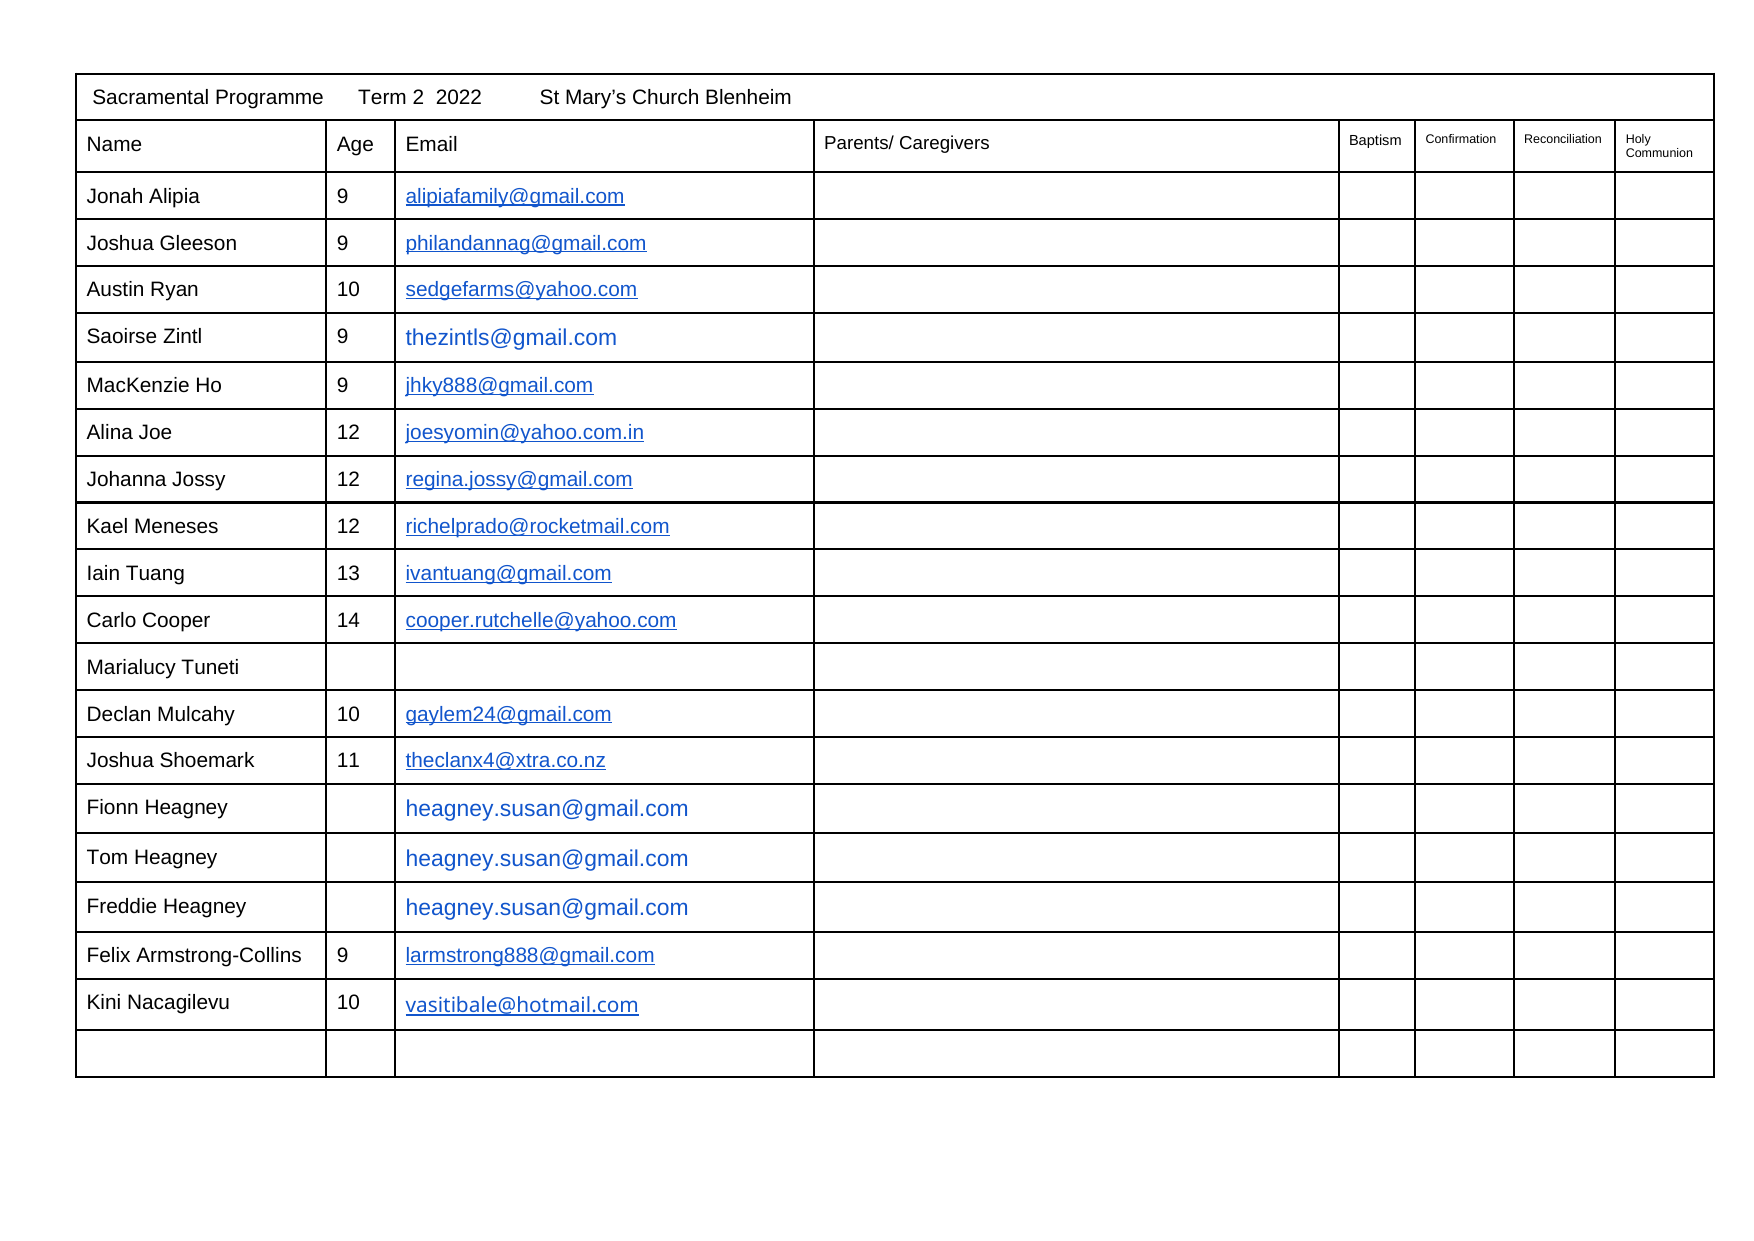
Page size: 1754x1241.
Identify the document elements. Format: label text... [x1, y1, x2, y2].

table_cell 13 [327, 550, 394, 595]
table_cell [1515, 933, 1614, 977]
table_cell [1515, 738, 1614, 783]
table_cell [1416, 738, 1513, 783]
table_cell [396, 644, 813, 689]
table_cell [815, 220, 1338, 265]
table_cell [327, 785, 394, 832]
table_cell [1515, 691, 1614, 736]
table_cell [1340, 834, 1414, 881]
table_cell [815, 785, 1338, 832]
table_cell Holy Communion [1616, 121, 1713, 171]
table_cell [1416, 457, 1513, 501]
table_cell [1515, 314, 1614, 361]
table_cell [815, 267, 1338, 312]
table_cell [1340, 504, 1414, 548]
table_cell [1616, 785, 1713, 832]
table_cell Carlo Cooper [77, 597, 325, 642]
table_cell [1416, 597, 1513, 642]
table_cell [1515, 220, 1614, 265]
table_cell [1340, 597, 1414, 642]
table_cell [1616, 1031, 1713, 1076]
table_cell [1416, 834, 1513, 881]
table_cell [1616, 883, 1713, 931]
table_cell Saoirse Zintl [77, 314, 325, 361]
table_cell [1616, 220, 1713, 265]
table_cell [815, 173, 1338, 218]
table_cell [815, 883, 1338, 931]
table_cell [1340, 644, 1414, 689]
table_cell [1616, 980, 1713, 1029]
table_cell [1340, 314, 1414, 361]
table_cell [1515, 550, 1614, 595]
table_cell [1416, 1031, 1513, 1076]
table_cell philandannag@gmail.com [396, 220, 813, 265]
table_cell [1340, 457, 1414, 501]
table_cell Baptism [1340, 121, 1414, 171]
table_cell [815, 691, 1338, 736]
table_cell [1340, 738, 1414, 783]
table_cell [1616, 644, 1713, 689]
table_cell Declan Mulcahy [77, 691, 325, 736]
table_cell 12 [327, 410, 394, 454]
table_cell [1616, 314, 1713, 361]
table_cell [1416, 933, 1513, 977]
table_cell [815, 597, 1338, 642]
table_header Sacramental Programme Term 2 2022 St Mary’s Church Blenheim [77, 75, 1713, 119]
table_cell Joshua Gleeson [77, 220, 325, 265]
table_cell [1340, 410, 1414, 454]
table_cell [815, 980, 1338, 1029]
table_cell vasitibale@hotmail.com [396, 980, 813, 1029]
table_cell [1340, 267, 1414, 312]
table_cell [1616, 738, 1713, 783]
table_cell richelprado@rocketmail.com [396, 504, 813, 548]
table_cell Joshua Shoemark [77, 738, 325, 783]
table_cell [1340, 363, 1414, 408]
table_cell [1515, 644, 1614, 689]
table_cell Freddie Heagney [77, 883, 325, 931]
table_cell [1515, 267, 1614, 312]
table_cell [1416, 267, 1513, 312]
table_cell [1616, 457, 1713, 501]
table_cell [1515, 410, 1614, 454]
table_cell 10 [327, 691, 394, 736]
table_cell 9 [327, 363, 394, 408]
table_cell 14 [327, 597, 394, 642]
table_cell [1515, 1031, 1614, 1076]
table_cell [1616, 933, 1713, 977]
table_cell [815, 550, 1338, 595]
table_cell [1616, 363, 1713, 408]
table_cell [77, 1031, 325, 1076]
table_cell [1340, 933, 1414, 977]
table_cell [327, 883, 394, 931]
table_cell jhky888@gmail.com [396, 363, 813, 408]
table_cell [327, 1031, 394, 1076]
table_cell [1416, 883, 1513, 931]
table_cell [1515, 834, 1614, 881]
table_cell [815, 457, 1338, 501]
table_cell sedgefarms@yahoo.com [396, 267, 813, 312]
table_cell [1515, 457, 1614, 501]
table_cell [1515, 883, 1614, 931]
table_cell [1340, 785, 1414, 832]
table_cell [1416, 785, 1513, 832]
table_cell heagney.susan@gmail.com [396, 834, 813, 881]
table_cell [1340, 691, 1414, 736]
table_cell [1515, 597, 1614, 642]
table_cell regina.jossy@gmail.com [396, 457, 813, 501]
table_cell [1616, 550, 1713, 595]
table_cell Parents/ Caregivers [815, 121, 1338, 171]
table_cell [327, 644, 394, 689]
table_cell [815, 363, 1338, 408]
table_cell larmstrong888@gmail.com [396, 933, 813, 977]
table_cell Kael Meneses [77, 504, 325, 548]
table_cell [1340, 220, 1414, 265]
table_cell [1616, 597, 1713, 642]
table_cell 9 [327, 173, 394, 218]
table_cell [396, 1031, 813, 1076]
table_cell [815, 410, 1338, 454]
table_cell alipiafamily@gmail.com [396, 173, 813, 218]
table_cell [1515, 173, 1614, 218]
table_cell [1340, 883, 1414, 931]
table_cell [1340, 550, 1414, 595]
table_cell 12 [327, 457, 394, 501]
table_cell [815, 504, 1338, 548]
table_cell Marialucy Tuneti [77, 644, 325, 689]
table_cell Jonah Alipia [77, 173, 325, 218]
table_cell Age [327, 121, 394, 171]
table_cell [1616, 504, 1713, 548]
table_cell Johanna Jossy [77, 457, 325, 501]
table_cell [1515, 504, 1614, 548]
table_cell 12 [327, 504, 394, 548]
table_cell [1515, 980, 1614, 1029]
table_cell Alina Joe [77, 410, 325, 454]
table_cell Email [396, 121, 813, 171]
table_cell joesyomin@yahoo.com.in [396, 410, 813, 454]
table_cell Kini Nacagilevu [77, 980, 325, 1029]
table_cell [1340, 980, 1414, 1029]
table_cell gaylem24@gmail.com [396, 691, 813, 736]
table_cell 10 [327, 267, 394, 312]
table_cell [815, 314, 1338, 361]
table_cell Fionn Heagney [77, 785, 325, 832]
table_cell Confirmation [1416, 121, 1513, 171]
table_cell [1515, 785, 1614, 832]
table_cell 9 [327, 314, 394, 361]
table_cell [1416, 173, 1513, 218]
table_cell Reconciliation [1515, 121, 1614, 171]
table_cell Felix Armstrong-Collins [77, 933, 325, 977]
table_cell [1416, 314, 1513, 361]
table_cell ivantuang@gmail.com [396, 550, 813, 595]
table_cell [1616, 834, 1713, 881]
table_cell [1340, 1031, 1414, 1076]
table_cell [1340, 173, 1414, 218]
table_cell [327, 834, 394, 881]
table_cell thezintls@gmail.com [396, 314, 813, 361]
table_cell [1616, 267, 1713, 312]
table_cell 9 [327, 220, 394, 265]
table_cell [1416, 504, 1513, 548]
table_cell [1416, 410, 1513, 454]
table_cell [815, 834, 1338, 881]
table_cell MacKenzie Ho [77, 363, 325, 408]
table_cell [1515, 363, 1614, 408]
table_cell [1616, 691, 1713, 736]
table_cell Tom Heagney [77, 834, 325, 881]
table_cell [815, 933, 1338, 977]
table_cell heagney.susan@gmail.com [396, 785, 813, 832]
table_cell [1616, 410, 1713, 454]
table_cell Name [77, 121, 325, 171]
table_cell [1416, 550, 1513, 595]
table_cell theclanx4@xtra.co.nz [396, 738, 813, 783]
table_cell [1416, 363, 1513, 408]
table_cell [815, 644, 1338, 689]
table_cell Austin Ryan [77, 267, 325, 312]
table_cell [815, 1031, 1338, 1076]
table_cell 9 [327, 933, 394, 977]
table_cell cooper.rutchelle@yahoo.com [396, 597, 813, 642]
table_cell [1416, 980, 1513, 1029]
table_cell heagney.susan@gmail.com [396, 883, 813, 931]
table_cell [1416, 691, 1513, 736]
table_cell [1416, 644, 1513, 689]
table_cell [1416, 220, 1513, 265]
table_cell Iain Tuang [77, 550, 325, 595]
table_cell 10 [327, 980, 394, 1029]
table_cell [1616, 173, 1713, 218]
table_cell [815, 738, 1338, 783]
table_cell 11 [327, 738, 394, 783]
